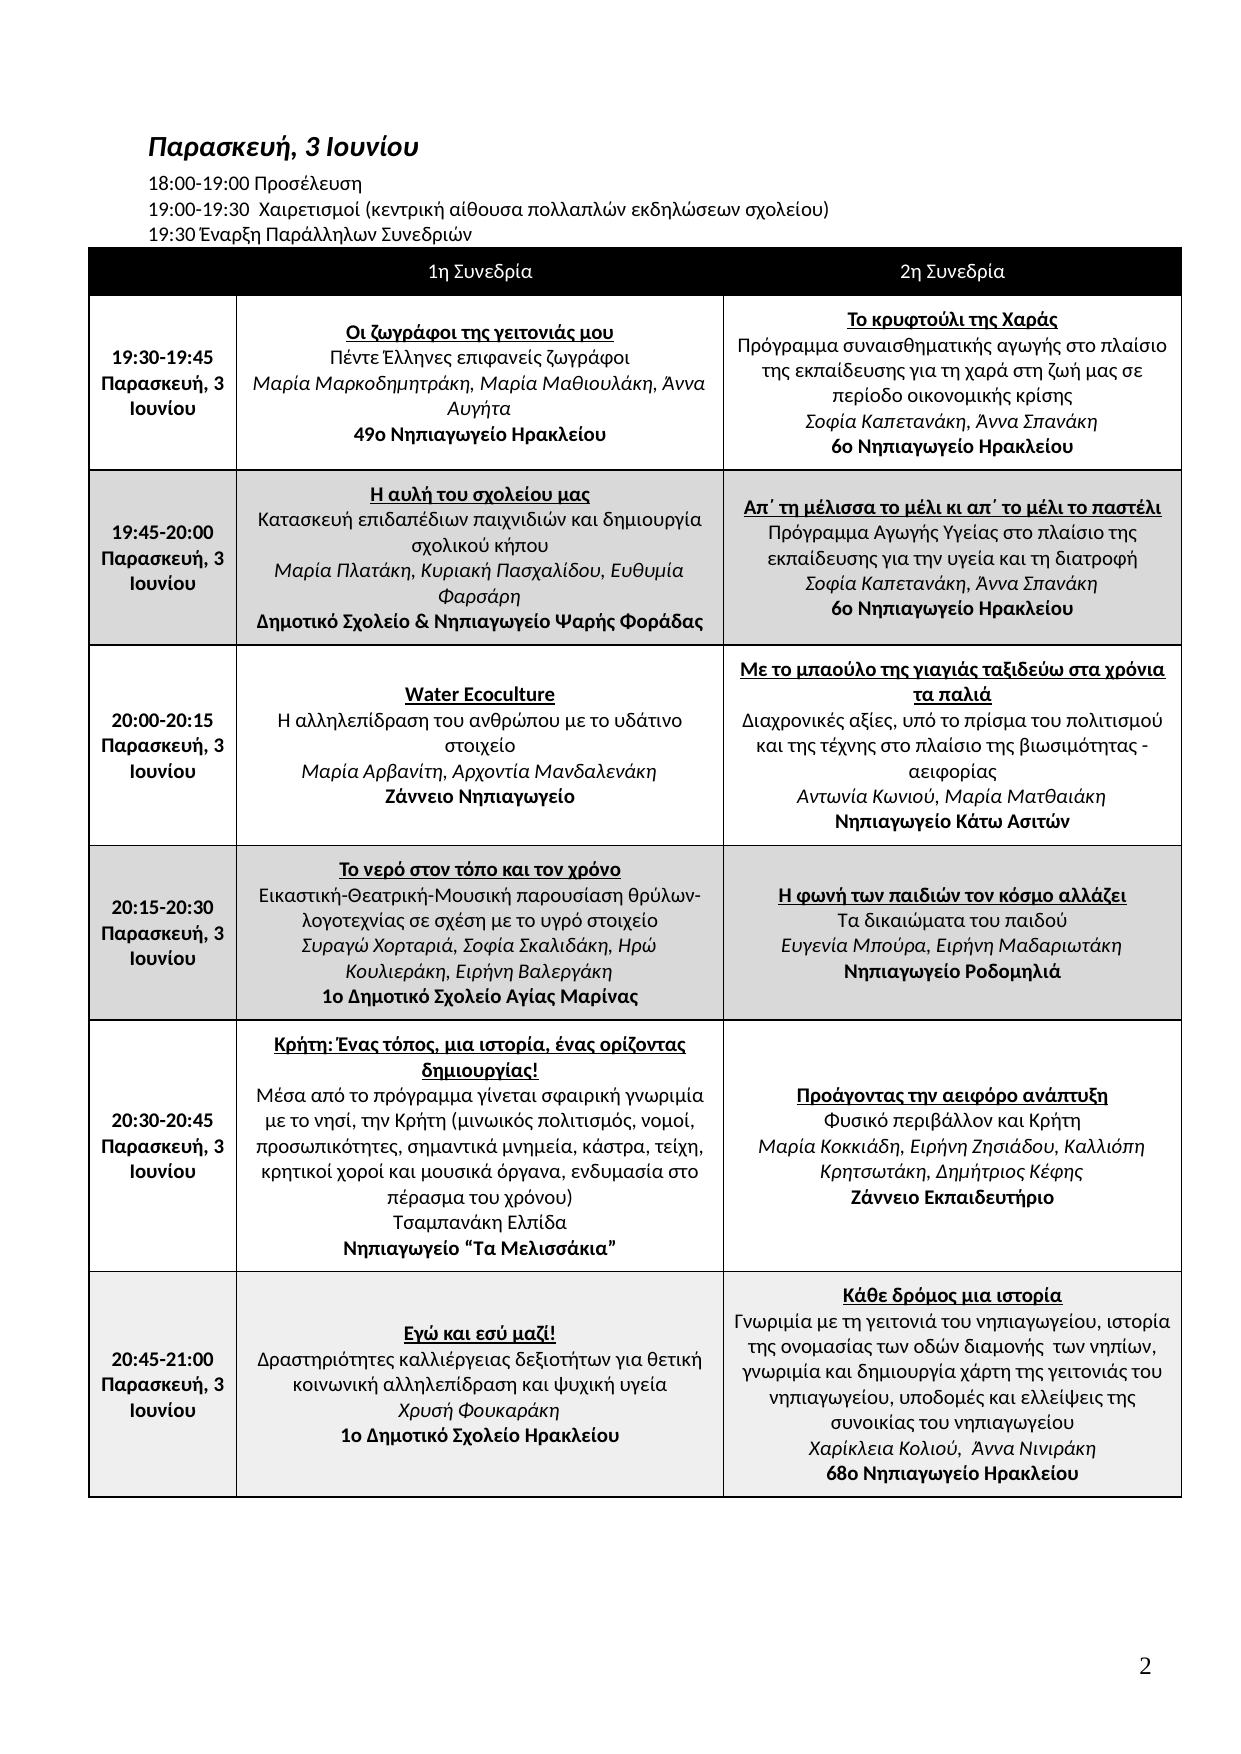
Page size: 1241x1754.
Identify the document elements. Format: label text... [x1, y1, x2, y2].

table_cell 20:30-20:45 Παρασκευή, 3 Ιουνίου [90, 1021, 236, 1271]
table_cell Το νερό στον τόπο και τον χρόνο Εικαστική-Θεατρική-Μουσική παρουσίαση θρύλων-λογοτεχνίας σε σχέση με το υγρό στοιχείο Συραγώ Χορταριά, Σοφία Σκαλιδάκη, Hρώ Κουλιεράκη, Ειρήνη Βαλεργάκη 1ο Δημοτικό Σχολείο Αγίας Μαρίνας [237, 846, 723, 1019]
table_cell Προάγοντας την αειφόρο ανάπτυξη Φυσικό περιβάλλον και Κρήτη Μαρία Κοκκιάδη, Ειρήνη Ζησιάδου, Καλλιόπη Κρητσωτάκη, Δημήτριος Κέφης Ζάννειο Εκπαιδευτήριο [724, 1021, 1181, 1271]
table_cell Οι ζωγράφοι της γειτονιάς μου Πέντε Έλληνες επιφανείς ζωγράφοι Μαρία Μαρκοδημητράκη, Μαρία Μαθιουλάκη, Άννα Αυγήτα 49ο Νηπιαγωγείο Ηρακλείου [237, 296, 723, 469]
table_header 1η Συνεδρία [237, 248, 723, 294]
table_cell Το κρυφτούλι της Χαράς Πρόγραμμα συναισθηματικής αγωγής στο πλαίσιο της εκπαίδευσης για τη χαρά στη ζωή μας σε περίοδο οικονομικής κρίσης Σοφία Καπετανάκη, Άννα Σπανάκη 6ο Νηπιαγωγείο Ηρακλείου [724, 296, 1181, 469]
table_cell Απ΄ τη μέλισσα το μέλι κι απ΄ το μέλι το παστέλι Πρόγραμμα Αγωγής Υγείας στο πλαίσιο της εκπαίδευσης για την υγεία και τη διατροφή Σοφία Καπετανάκη, Άννα Σπανάκη 6ο Νηπιαγωγείο Ηρακλείου [724, 471, 1181, 644]
table_cell Εγώ και εσύ μαζί! Δραστηριότητες καλλιέργειας δεξιοτήτων για θετική κοινωνική αλληλεπίδραση και ψυχική υγεία Χρυσή Φουκαράκη 1ο Δημοτικό Σχολείο Ηρακλείου [237, 1272, 723, 1496]
table_cell Με το μπαούλο της γιαγιάς ταξιδεύω στα χρόνια τα παλιά Διαχρονικές αξίες, υπό το πρίσμα του πολιτισμού και της τέχνης στο πλαίσιο της βιωσιμότητας - αειφορίας Αντωνία Κωνιού, Μαρία Ματθαιάκη Νηπιαγωγείο Κάτω Ασιτών [724, 646, 1181, 844]
table_cell Η φωνή των παιδιών τον κόσμο αλλάζει Τα δικαιώματα του παιδού Ευγενία Μπούρα, Ειρήνη Μαδαριωτάκη Νηπιαγωγείο Ροδομηλιά [724, 846, 1181, 1019]
text 18:00-19:00 Προσέλευση [148, 170, 1152, 196]
table_cell 20:45-21:00 Παρασκευή, 3 Ιουνίου [90, 1272, 236, 1496]
table_header [90, 248, 236, 294]
table_cell 20:15-20:30 Παρασκευή, 3 Ιουνίου [90, 846, 236, 1019]
text 19:30 Έναρξη Παράλληλων Συνεδριών [148, 221, 1152, 247]
table_cell 20:00-20:15 Παρασκευή, 3 Ιουνίου [90, 646, 236, 844]
subtitle Παρασκευή, 3 Ιουνίου [148, 128, 1152, 164]
table_cell Κάθε δρόμος μια ιστορία Γνωριμία με τη γειτονιά του νηπιαγωγείου, ιστορία της ονομασίας των οδών διαμονής των νηπίων, γνωριμία και δημιουργία χάρτη της γειτονιάς του νηπιαγωγείου, υποδομές και ελλείψεις της συνοικίας του νηπιαγωγείου Χαρίκλεια Κολιού, Άννα Νινιράκη 68ο Νηπιαγωγείο Ηρακλείου [724, 1272, 1181, 1496]
table_cell 19:45-20:00 Παρασκευή, 3 Ιουνίου [90, 471, 236, 644]
table_header 2η Συνεδρία [724, 248, 1181, 294]
table_cell 19:30-19:45 Παρασκευή, 3 Ιουνίου [90, 296, 236, 469]
table_cell Κρήτη: Ένας τόπος, μια ιστορία, ένας ορίζοντας δημιουργίας! Μέσα από το πρόγραμμα γίνεται σφαιρική γνωριμία με το νησί, την Κρήτη (μινωικός πολιτισμός, νομοί, προσωπικότητες, σημαντικά μνημεία, κάστρα, τείχη, κρητικοί χοροί και μουσικά όργανα, ενδυμασία στο πέρασμα του χρόνου) Τσαμπανάκη Ελπίδα Νηπιαγωγείο “Τα Μελισσάκια” [237, 1021, 723, 1271]
text 19:00-19:30 Χαιρετισμοί (κεντρική αίθουσα πολλαπλών εκδηλώσεων σχολείου) [148, 196, 1152, 221]
table_cell Η αυλή του σχολείου μας Κατασκευή επιδαπέδιων παιχνιδιών και δημιουργία σχολικού κήπου Μαρία Πλατάκη, Κυριακή Πασχαλίδου, Ευθυμία Φαρσάρη Δημοτικό Σχολείο & Νηπιαγωγείο Ψαρής Φοράδας [237, 471, 723, 644]
table_cell Water Ecoculture Η αλληλεπίδραση του ανθρώπου με το υδάτινο στοιχείο Μαρία Αρβανίτη, Αρχοντία Μανδαλενάκη Ζάννειο Νηπιαγωγείο [237, 646, 723, 844]
